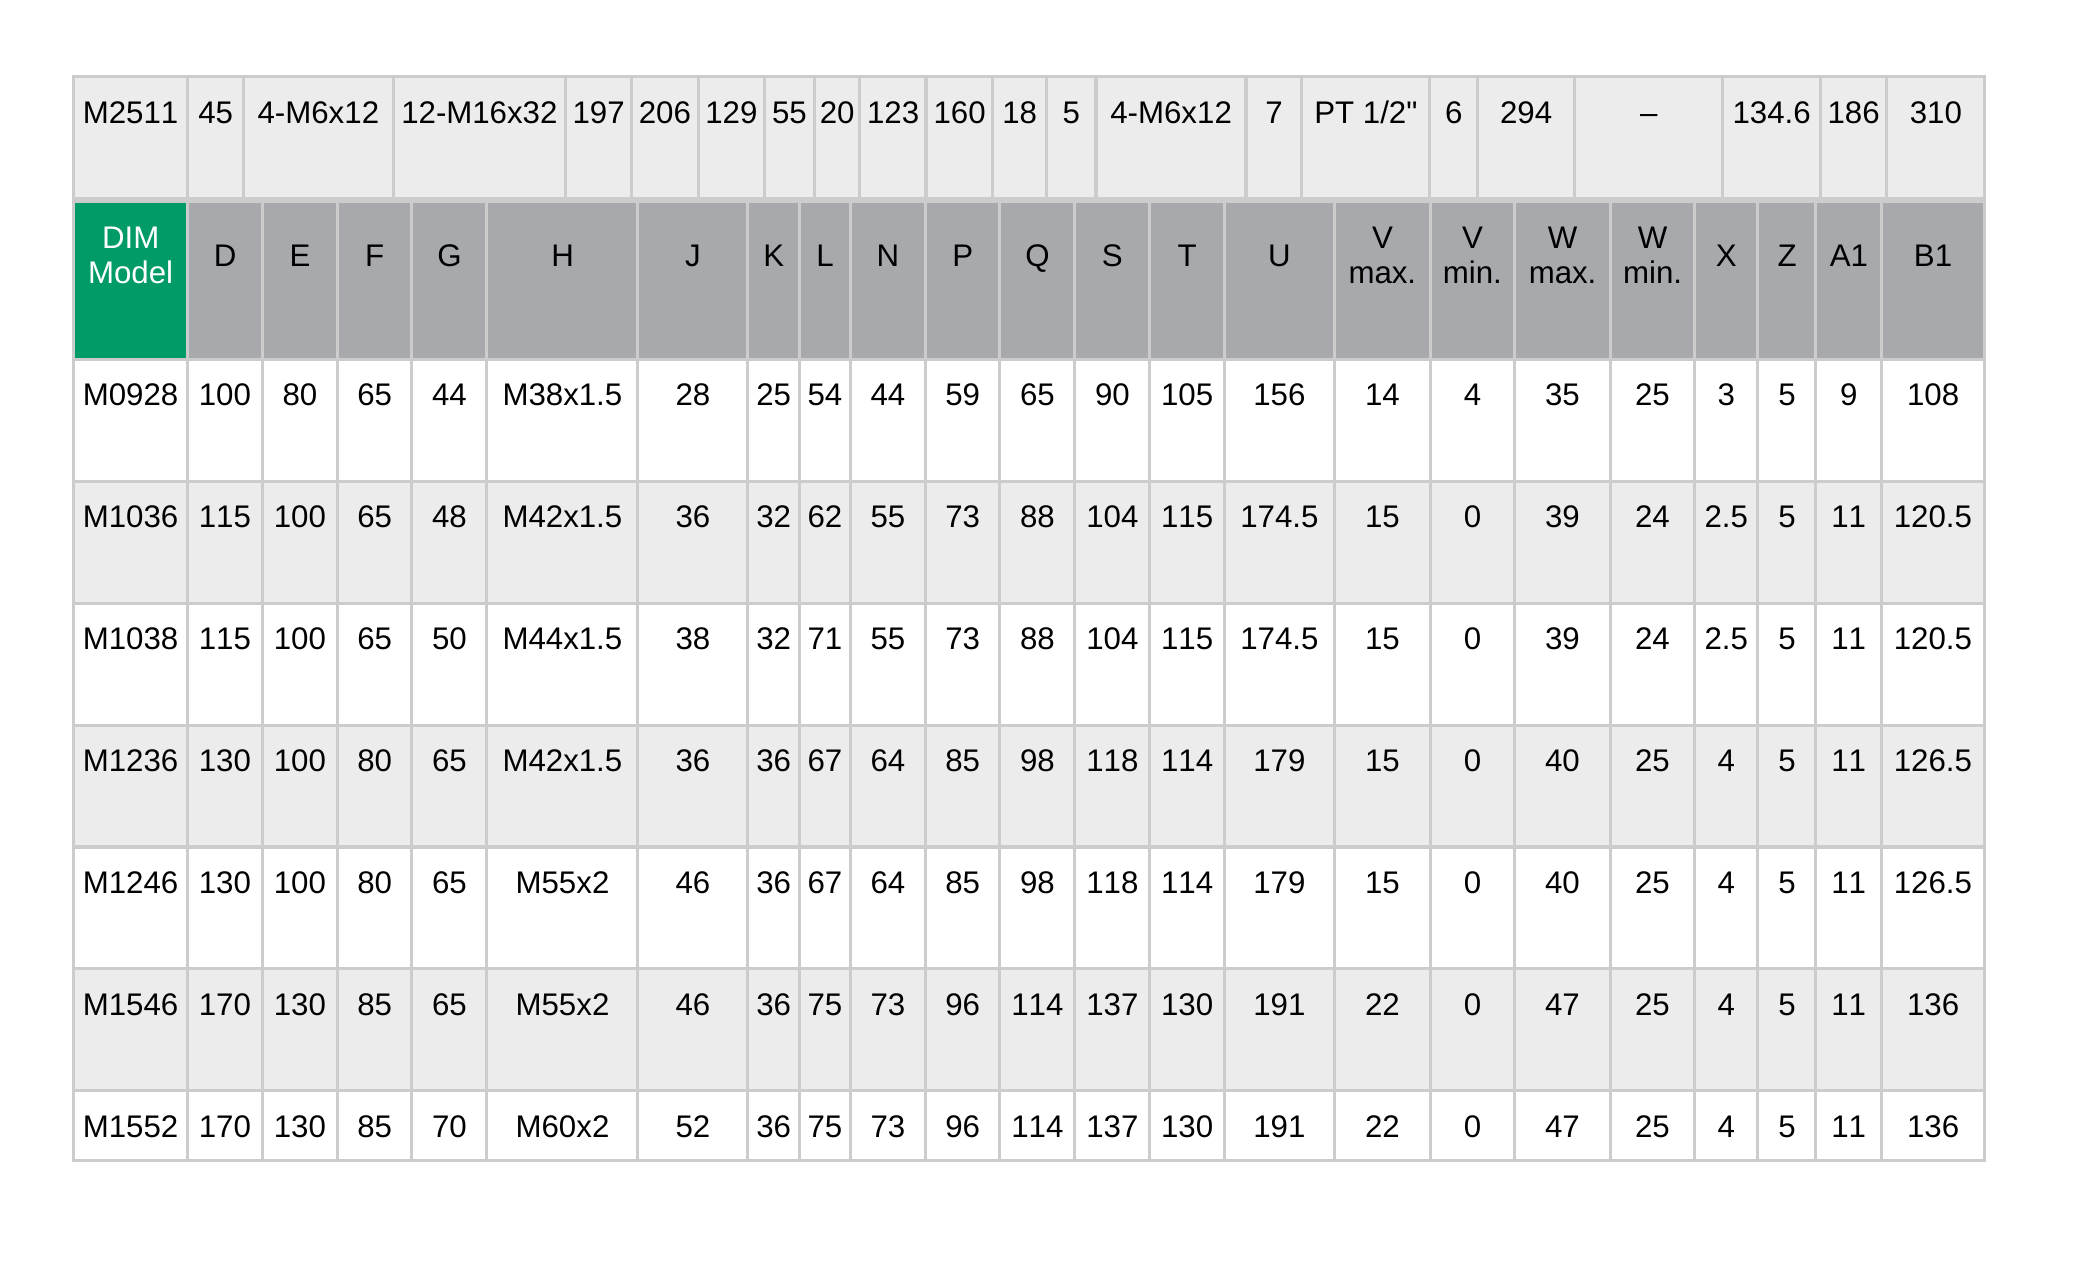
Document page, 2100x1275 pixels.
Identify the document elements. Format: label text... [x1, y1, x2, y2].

table_cell 70 [413, 1092, 485, 1159]
table_cell 65 [339, 361, 410, 480]
table_cell 59 [927, 361, 998, 480]
table_cell 4 [1696, 727, 1756, 845]
table_cell 15 [1336, 727, 1429, 845]
table_cell 5 [1048, 78, 1094, 197]
table_header J [639, 203, 746, 358]
table_cell 80 [339, 849, 410, 967]
table_cell 15 [1336, 483, 1429, 602]
table_cell 80 [264, 361, 336, 480]
table_header P [927, 203, 998, 358]
table_cell 294 [1479, 78, 1573, 197]
table_cell 2.5 [1696, 605, 1756, 723]
table_cell 11 [1817, 483, 1880, 602]
table_cell 25 [749, 361, 798, 480]
table_cell M1552 [75, 1092, 186, 1159]
table_header S [1076, 203, 1148, 358]
table_cell 52 [639, 1092, 746, 1159]
table_cell 4-M6x12 [1098, 78, 1244, 197]
table_cell M42x1.5 [488, 727, 636, 845]
table_cell M60x2 [488, 1092, 636, 1159]
table_cell 80 [339, 727, 410, 845]
table_cell M55x2 [488, 970, 636, 1089]
table_cell 114 [1001, 1092, 1073, 1159]
table_cell 130 [189, 727, 261, 845]
table_cell 115 [1151, 605, 1223, 723]
table_cell PT 1/2" [1303, 78, 1428, 197]
table_cell 137 [1076, 1092, 1148, 1159]
table_cell 104 [1076, 483, 1148, 602]
table_cell 118 [1076, 727, 1148, 845]
table_header L [801, 203, 849, 358]
table_cell 25 [1612, 727, 1693, 845]
table_cell 44 [413, 361, 485, 480]
table_cell 32 [749, 483, 798, 602]
table_cell 11 [1817, 605, 1880, 723]
table_cell 0 [1432, 727, 1513, 845]
table_cell 100 [264, 727, 336, 845]
table_cell M2511 [75, 78, 186, 197]
table_cell 114 [1151, 849, 1223, 967]
table_cell M1038 [75, 605, 186, 723]
table_cell 105 [1151, 361, 1223, 480]
table_cell 90 [1076, 361, 1148, 480]
table_header K [749, 203, 798, 358]
table_cell 62 [801, 483, 849, 602]
table_cell 25 [1612, 970, 1693, 1089]
table_header T [1151, 203, 1223, 358]
table_cell 0 [1432, 970, 1513, 1089]
table_cell 22 [1336, 970, 1429, 1089]
table_cell 65 [413, 727, 485, 845]
table_header Z [1759, 203, 1814, 358]
table_cell 197 [567, 78, 630, 197]
table_cell 15 [1336, 605, 1429, 723]
table_cell 65 [1001, 361, 1073, 480]
table_cell 5 [1759, 1092, 1814, 1159]
table_cell 46 [639, 849, 746, 967]
table_cell 3 [1696, 361, 1756, 480]
table_cell 206 [633, 78, 697, 197]
table_cell 5 [1759, 849, 1814, 967]
table_cell 22 [1336, 1092, 1429, 1159]
table_cell 98 [1001, 727, 1073, 845]
table_cell 0 [1432, 483, 1513, 602]
table_cell 28 [639, 361, 746, 480]
table_cell M55x2 [488, 849, 636, 967]
table_cell 98 [1001, 849, 1073, 967]
table_cell 47 [1516, 970, 1609, 1089]
table_cell 47 [1516, 1092, 1609, 1159]
table_cell 55 [852, 483, 924, 602]
table_header B1 [1883, 203, 1983, 358]
table_cell M1036 [75, 483, 186, 602]
table_cell 0 [1432, 605, 1513, 723]
table_cell 7 [1248, 78, 1300, 197]
table_cell 55 [852, 605, 924, 723]
table_cell 38 [639, 605, 746, 723]
table_cell 123 [861, 78, 924, 197]
table_cell 24 [1612, 605, 1693, 723]
table_cell 115 [189, 605, 261, 723]
table_header E [264, 203, 336, 358]
table_cell 55 [766, 78, 813, 197]
table_cell 65 [413, 849, 485, 967]
table_cell 65 [339, 483, 410, 602]
table_cell 104 [1076, 605, 1148, 723]
table_cell 136 [1883, 1092, 1983, 1159]
table_cell 75 [801, 1092, 849, 1159]
table_cell 65 [413, 970, 485, 1089]
table_cell 114 [1151, 727, 1223, 845]
table_cell 18 [994, 78, 1045, 197]
table_header X [1696, 203, 1756, 358]
table_header G [413, 203, 485, 358]
table_cell 85 [927, 727, 998, 845]
table_cell 100 [264, 849, 336, 967]
table_cell 44 [852, 361, 924, 480]
table_cell 54 [801, 361, 849, 480]
table_cell 170 [189, 1092, 261, 1159]
table_cell 191 [1226, 1092, 1333, 1159]
table_cell 85 [927, 849, 998, 967]
table_header A1 [1817, 203, 1880, 358]
table_cell 174.5 [1226, 605, 1333, 723]
table_cell M1236 [75, 727, 186, 845]
table_cell 191 [1226, 970, 1333, 1089]
table_cell 179 [1226, 849, 1333, 967]
table_cell 0 [1432, 849, 1513, 967]
table_cell 67 [801, 849, 849, 967]
table_header N [852, 203, 924, 358]
table_cell 108 [1883, 361, 1983, 480]
table_cell 11 [1817, 1092, 1880, 1159]
table_cell 36 [749, 970, 798, 1089]
table_cell 75 [801, 970, 849, 1089]
table_cell 36 [749, 849, 798, 967]
table_cell 2.5 [1696, 483, 1756, 602]
table_cell 73 [852, 1092, 924, 1159]
table_cell 100 [264, 483, 336, 602]
table_cell 88 [1001, 483, 1073, 602]
table_cell – [1576, 78, 1721, 197]
table_cell 115 [189, 483, 261, 602]
table_cell 73 [852, 970, 924, 1089]
table_cell 5 [1759, 483, 1814, 602]
table_cell 130 [1151, 1092, 1223, 1159]
table_cell 130 [264, 970, 336, 1089]
table_cell 11 [1817, 970, 1880, 1089]
table_cell 50 [413, 605, 485, 723]
table_cell 24 [1612, 483, 1693, 602]
table_cell 5 [1759, 605, 1814, 723]
table_cell 137 [1076, 970, 1148, 1089]
table_cell M1246 [75, 849, 186, 967]
table_cell 88 [1001, 605, 1073, 723]
table_cell 6 [1431, 78, 1476, 197]
table_cell 15 [1336, 849, 1429, 967]
table_cell 36 [749, 727, 798, 845]
table_cell 65 [339, 605, 410, 723]
table_cell 85 [339, 970, 410, 1089]
table_header W min. [1612, 203, 1693, 358]
table_cell 25 [1612, 849, 1693, 967]
table_cell 73 [927, 605, 998, 723]
table_cell 39 [1516, 483, 1609, 602]
table_header DIM Model [75, 203, 186, 358]
table_cell 64 [852, 727, 924, 845]
table_cell 71 [801, 605, 849, 723]
table_cell 0 [1432, 1092, 1513, 1159]
table_cell 179 [1226, 727, 1333, 845]
table_cell 4 [1696, 849, 1756, 967]
table_cell 134.6 [1724, 78, 1819, 197]
table_header W max. [1516, 203, 1609, 358]
table_cell 130 [189, 849, 261, 967]
table_cell 11 [1817, 849, 1880, 967]
table_cell 45 [189, 78, 242, 197]
table_cell 5 [1759, 361, 1814, 480]
table_header F [339, 203, 410, 358]
table_cell M42x1.5 [488, 483, 636, 602]
table_cell 46 [639, 970, 746, 1089]
table_cell 126.5 [1883, 727, 1983, 845]
table_cell 40 [1516, 727, 1609, 845]
table_cell 130 [1151, 970, 1223, 1089]
table_cell 25 [1612, 1092, 1693, 1159]
table_cell 120.5 [1883, 605, 1983, 723]
table_cell 73 [927, 483, 998, 602]
table_header Q [1001, 203, 1073, 358]
table_header D [189, 203, 261, 358]
table_cell 186 [1822, 78, 1885, 197]
table_cell 39 [1516, 605, 1609, 723]
table_cell 118 [1076, 849, 1148, 967]
table_cell M1546 [75, 970, 186, 1089]
table_cell 129 [700, 78, 763, 197]
table_header V max. [1336, 203, 1429, 358]
table_header U [1226, 203, 1333, 358]
table_cell 11 [1817, 727, 1880, 845]
table_cell 120.5 [1883, 483, 1983, 602]
table_cell 160 [928, 78, 991, 197]
table_cell 126.5 [1883, 849, 1983, 967]
table_cell 36 [639, 483, 746, 602]
table_cell 96 [927, 970, 998, 1089]
table_cell 100 [264, 605, 336, 723]
table_cell 35 [1516, 361, 1609, 480]
table_cell 4 [1696, 1092, 1756, 1159]
table_cell 20 [816, 78, 858, 197]
table_cell M0928 [75, 361, 186, 480]
table_cell 25 [1612, 361, 1693, 480]
table_cell 48 [413, 483, 485, 602]
table_cell 4 [1696, 970, 1756, 1089]
table_cell 170 [189, 970, 261, 1089]
table_cell 310 [1888, 78, 1983, 197]
table_cell M44x1.5 [488, 605, 636, 723]
table_cell 67 [801, 727, 849, 845]
table_cell 4 [1432, 361, 1513, 480]
table_header H [488, 203, 636, 358]
table_cell 96 [927, 1092, 998, 1159]
table_cell 64 [852, 849, 924, 967]
table_cell 36 [749, 1092, 798, 1159]
table_cell 100 [189, 361, 261, 480]
table_cell 9 [1817, 361, 1880, 480]
table_cell 156 [1226, 361, 1333, 480]
table_cell 32 [749, 605, 798, 723]
table_cell 114 [1001, 970, 1073, 1089]
table_cell 115 [1151, 483, 1223, 602]
table_cell 5 [1759, 727, 1814, 845]
table_header V min. [1432, 203, 1513, 358]
table_cell 136 [1883, 970, 1983, 1089]
table_cell 40 [1516, 849, 1609, 967]
table_cell 4-M6x12 [245, 78, 392, 197]
table_cell M38x1.5 [488, 361, 636, 480]
table_cell 12-M16x32 [395, 78, 564, 197]
table_cell 14 [1336, 361, 1429, 480]
table_cell 5 [1759, 970, 1814, 1089]
table_cell 85 [339, 1092, 410, 1159]
table_cell 174.5 [1226, 483, 1333, 602]
table_cell 36 [639, 727, 746, 845]
table_cell 130 [264, 1092, 336, 1159]
